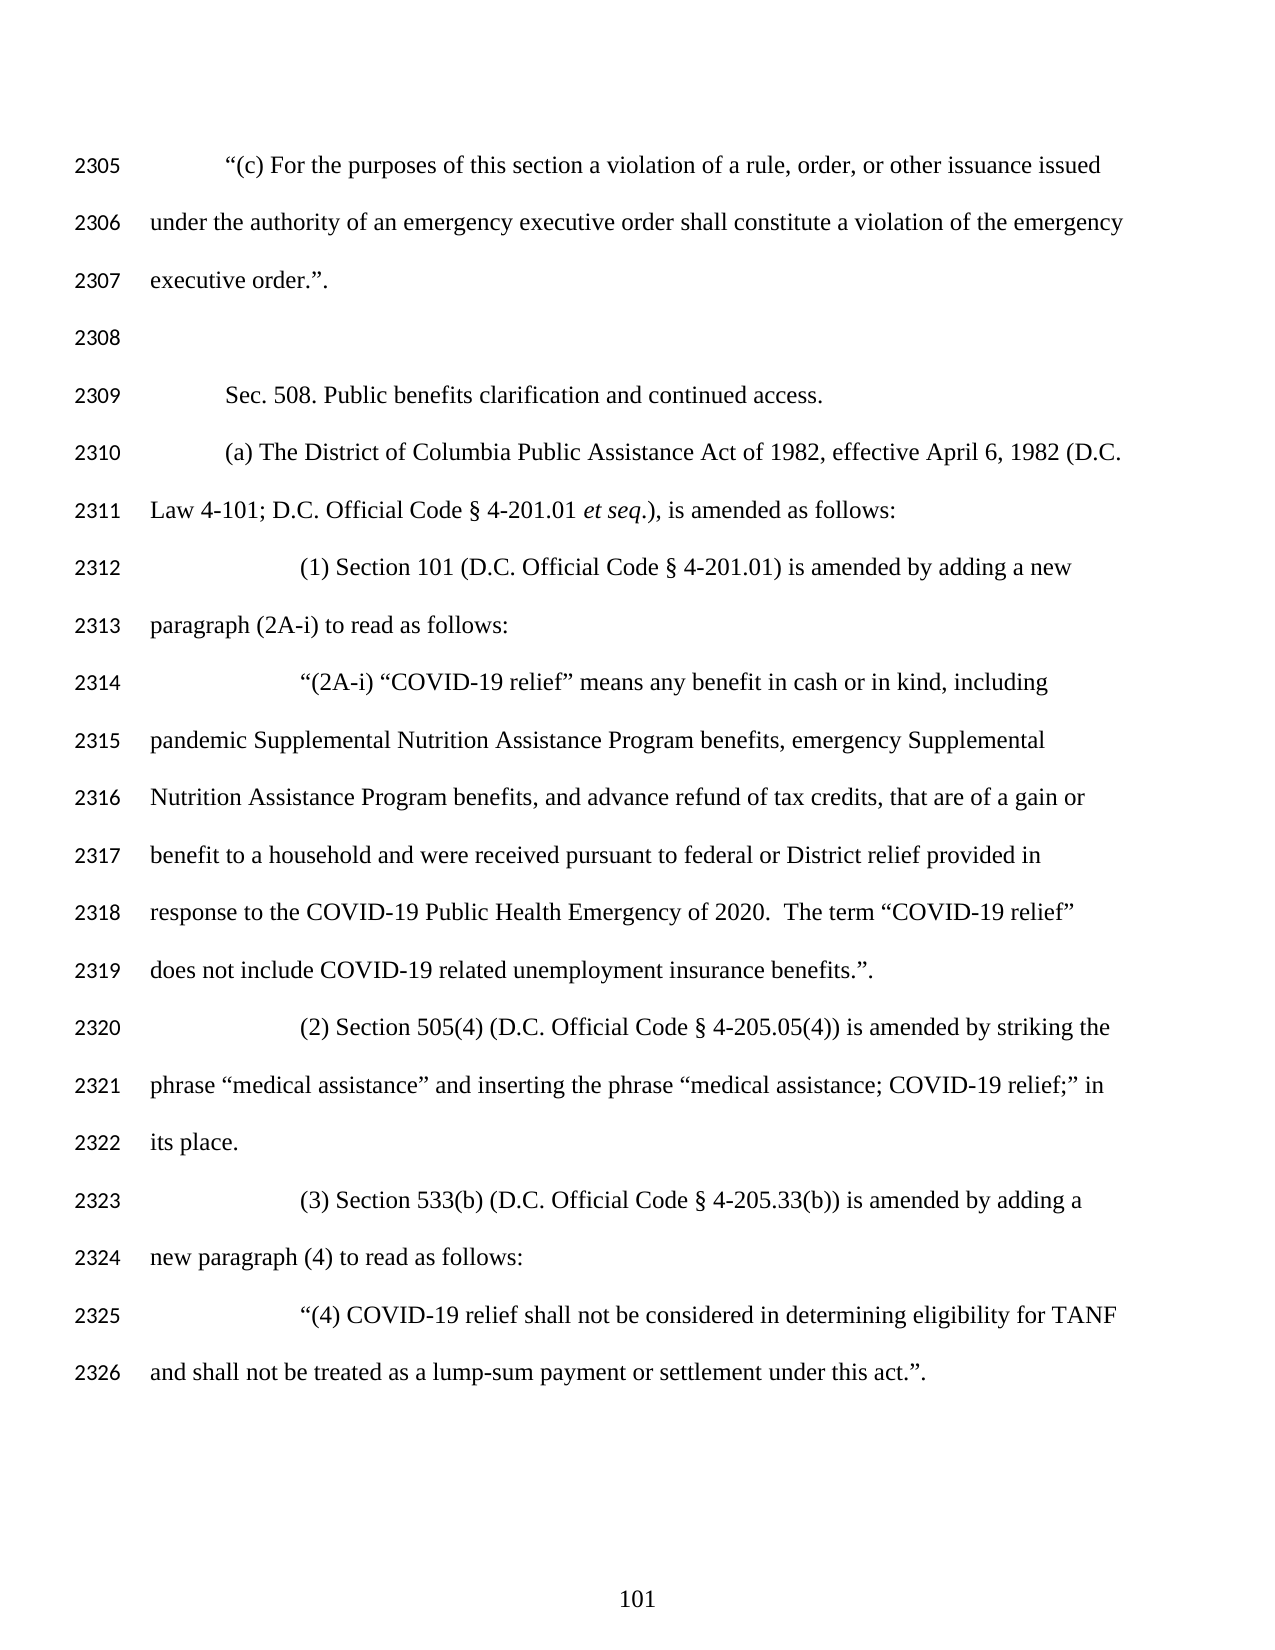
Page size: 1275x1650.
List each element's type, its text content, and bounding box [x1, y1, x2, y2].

text “(c) For the purposes of this section a violation of a rule, order, or other issuance issued under the authority of an emergency executive order shall constitute a violation of the emergency executive order.”. [150, 150, 1125, 294]
text (a) The District of Columbia Public Assistance Act of 1982, effective April 6, 1982 (D.C. Law 4-101; D.C. Official Code § 4-201.01 et seq.), is amended as follows: [150, 437, 1125, 524]
text (2) Section 505(4) (D.C. Official Code § 4-205.05(4)) is amended by striking the phrase “medical assistance” and inserting the phrase “medical assistance; COVID-19 relief;” in its place. [150, 1012, 1125, 1156]
text (3) Section 533(b) (D.C. Official Code § 4-205.33(b)) is amended by adding a new paragraph (4) to read as follows: [150, 1185, 1125, 1271]
text (1) Section 101 (D.C. Official Code § 4-201.01) is amended by adding a new paragraph (2A-i) to read as follows: [150, 552, 1125, 639]
subtitle Sec. 508. Public benefits clarification and continued access. [150, 380, 1125, 409]
text “(2A-i) “COVID-19 relief” means any benefit in cash or in kind, including pandemic Supplemental Nutrition Assistance Program benefits, emergency Supplemental Nutrition Assistance Program benefits, and advance refund of tax credits, that are of a gain or benefit to a household and were received pursuant to federal or District relief provided in response to the COVID-19 Public Health Emergency of 2020. The term “COVID-19 relief” does not include COVID-19 related unemployment insurance benefits.”. [150, 667, 1125, 984]
text “(4) COVID-19 relief shall not be considered in determining eligibility for TANF and shall not be treated as a lump-sum payment or settlement under this act.”. [150, 1300, 1125, 1386]
